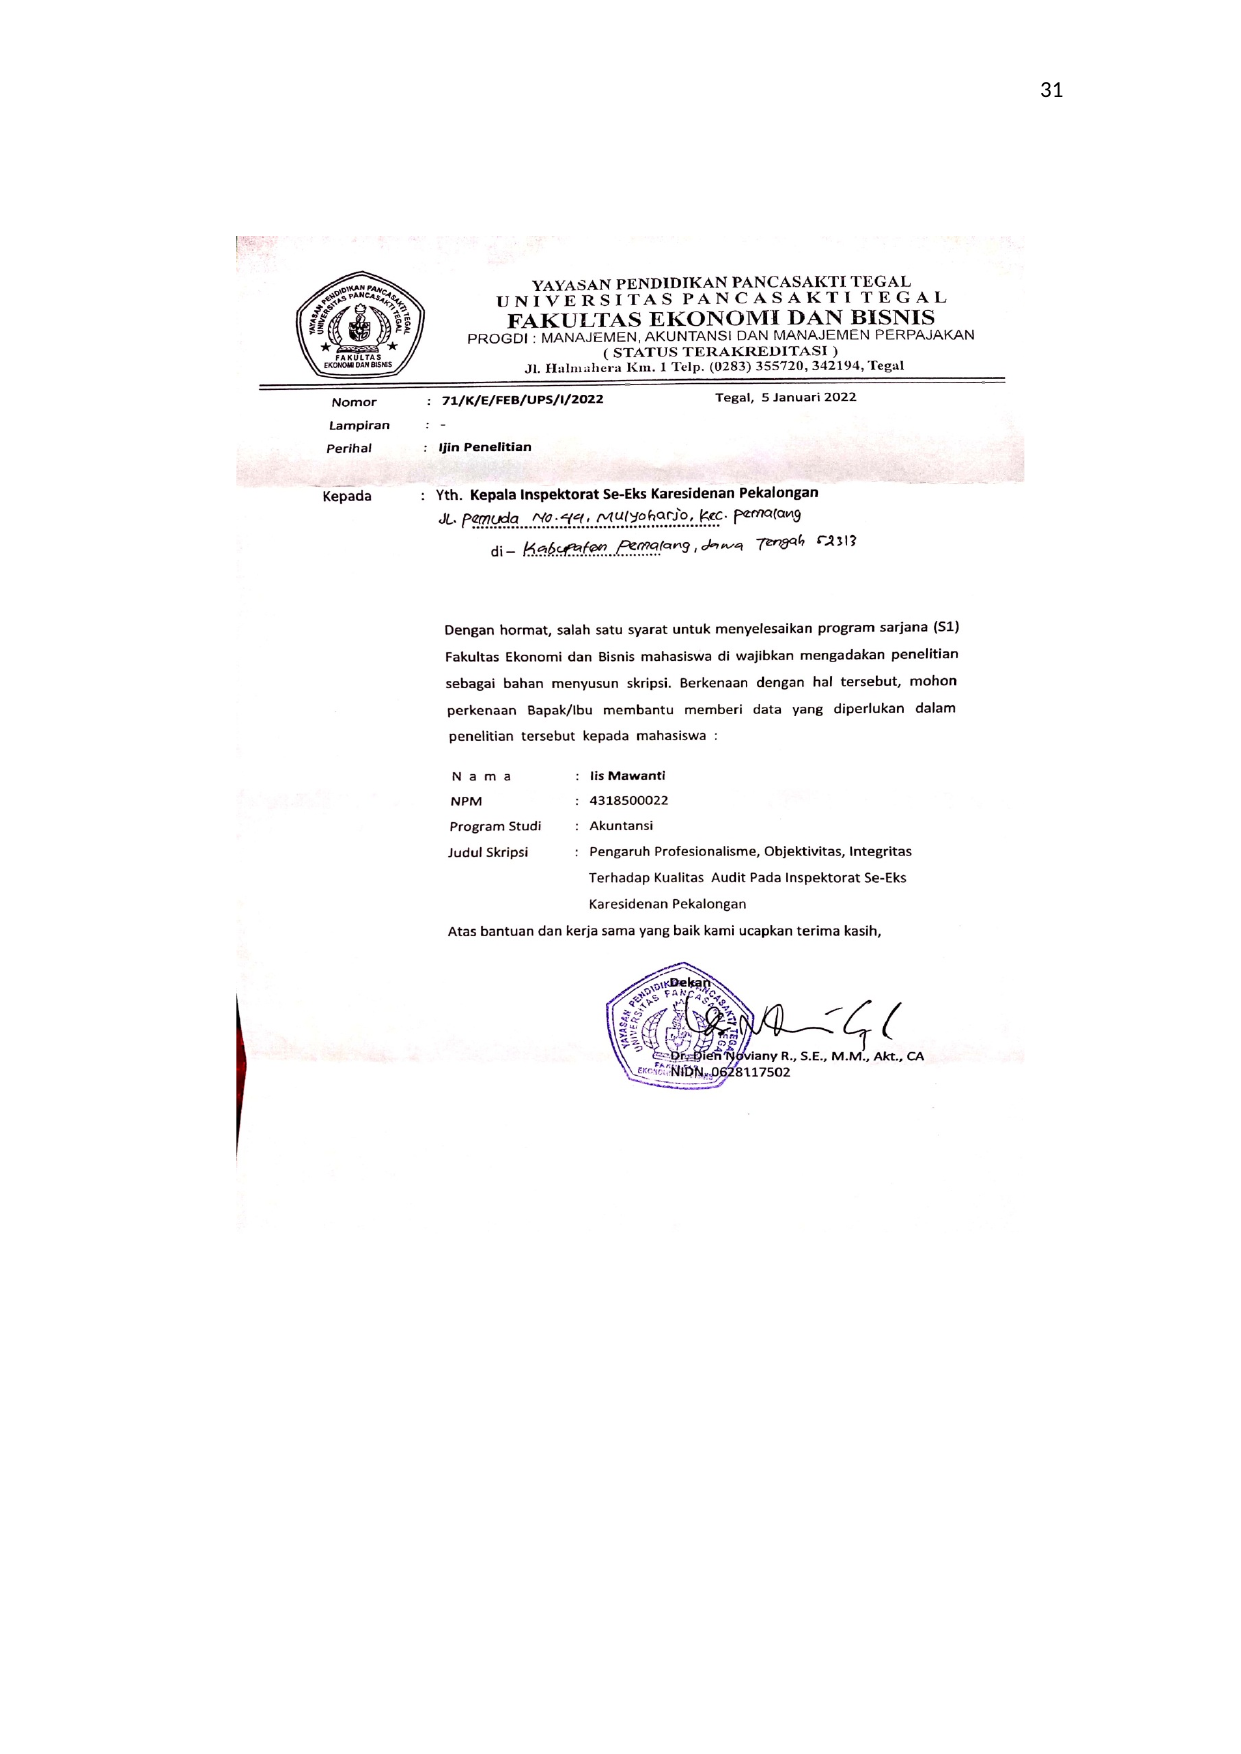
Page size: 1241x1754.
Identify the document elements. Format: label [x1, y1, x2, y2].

picture [236, 236, 1025, 1234]
